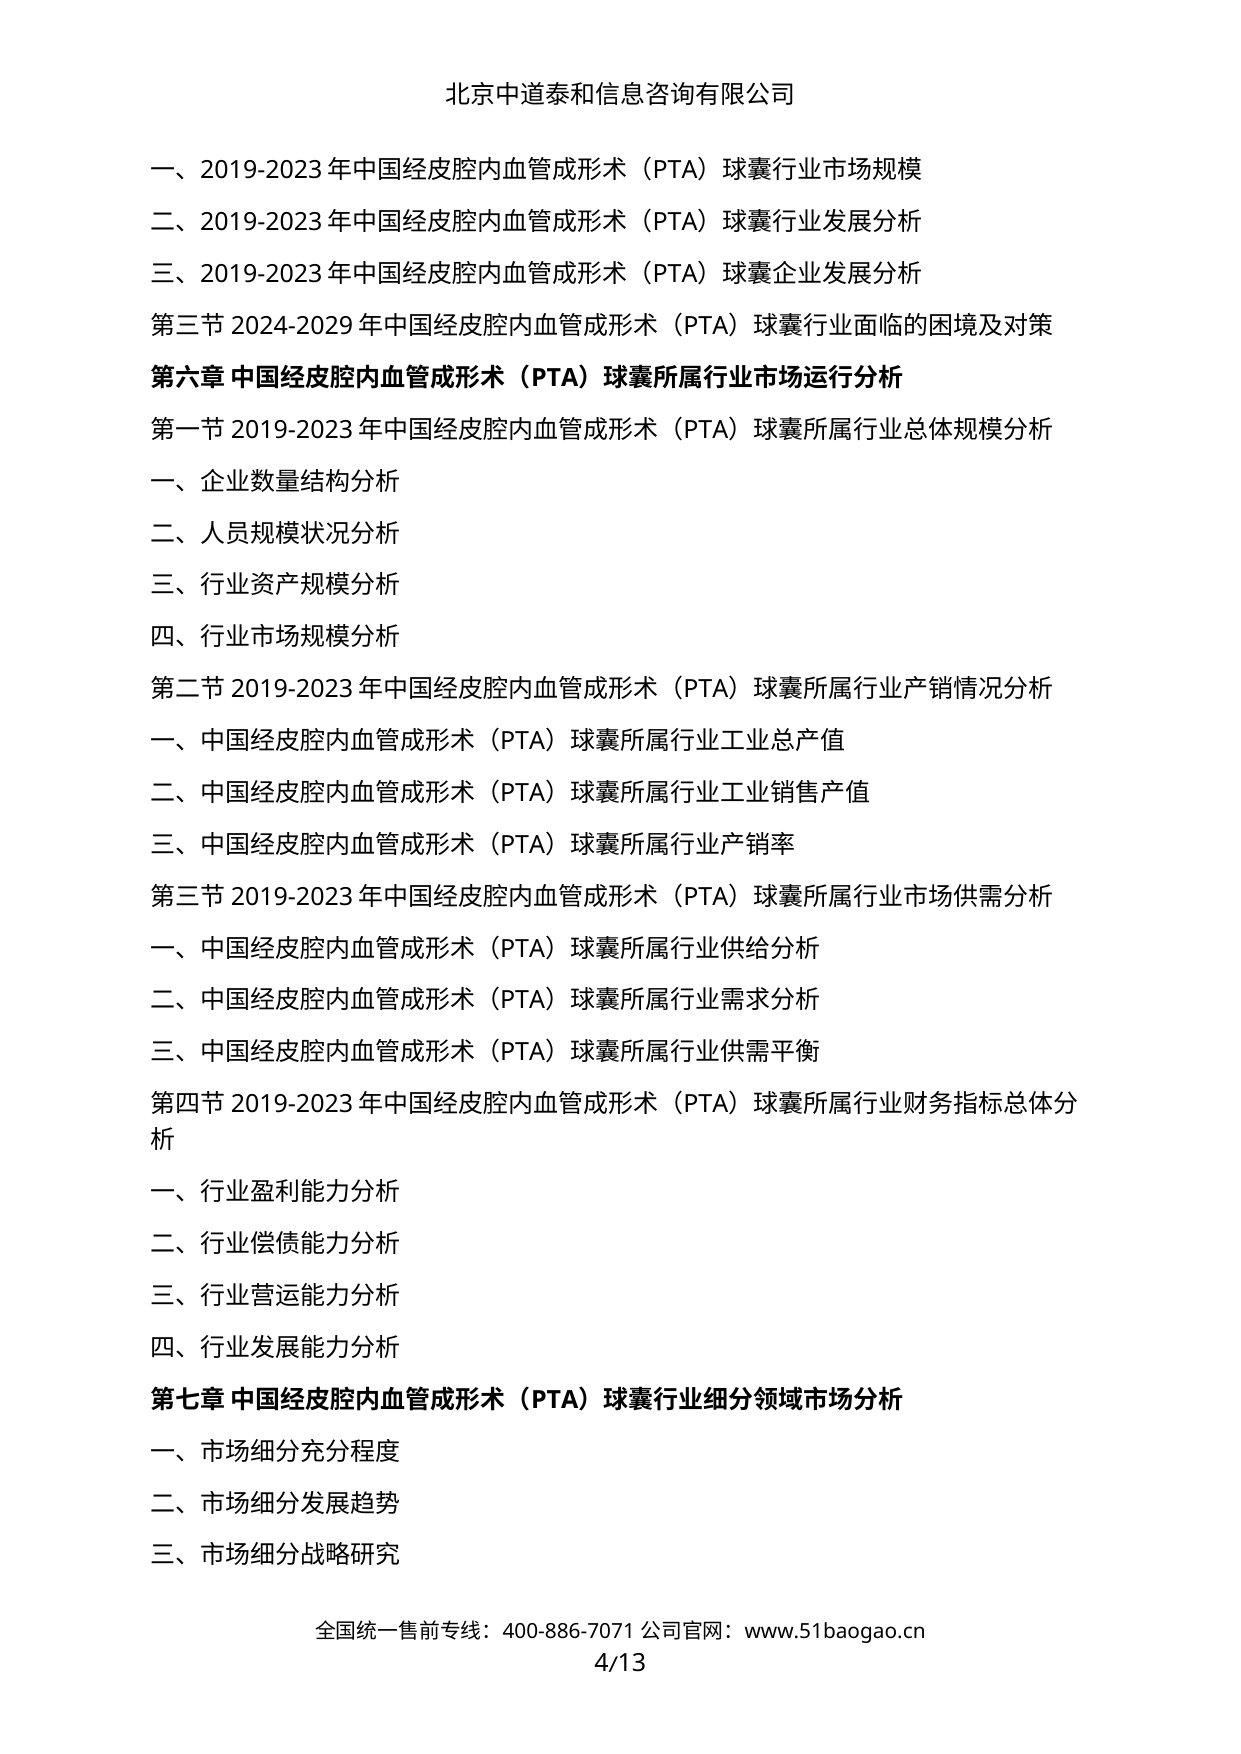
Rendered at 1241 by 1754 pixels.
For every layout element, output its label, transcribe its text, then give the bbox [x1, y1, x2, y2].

text 第三节 2024-2029年中国经皮腔内血管成形术（PTA）球囊行业面临的困境及对策 [150, 306, 1090, 342]
text 三、中国经皮腔内血管成形术（PTA）球囊所属行业产销率 [150, 824, 1090, 861]
text 第七章 中国经皮腔内血管成形术（PTA）球囊行业细分领域市场分析 [150, 1379, 1090, 1416]
text 二、行业偿债能力分析 [150, 1224, 1090, 1260]
text 第四节 2019-2023年中国经皮腔内血管成形术（PTA）球囊所属行业财务指标总体分析 [150, 1084, 1090, 1156]
text 第二节 2019-2023年中国经皮腔内血管成形术（PTA）球囊所属行业产销情况分析 [150, 669, 1090, 705]
text 三、市场细分战略研究 [150, 1535, 1090, 1571]
text 第三节 2019-2023年中国经皮腔内血管成形术（PTA）球囊所属行业市场供需分析 [150, 876, 1090, 912]
text 二、市场细分发展趋势 [150, 1483, 1090, 1519]
text 一、中国经皮腔内血管成形术（PTA）球囊所属行业供给分析 [150, 928, 1090, 964]
text 一、行业盈利能力分析 [150, 1172, 1090, 1208]
text 一、市场细分充分程度 [150, 1431, 1090, 1467]
text 第六章 中国经皮腔内血管成形术（PTA）球囊所属行业市场运行分析 [150, 357, 1090, 394]
text 第一节 2019-2023年中国经皮腔内血管成形术（PTA）球囊所属行业总体规模分析 [150, 409, 1090, 446]
text 一、中国经皮腔内血管成形术（PTA）球囊所属行业工业总产值 [150, 721, 1090, 757]
text 一、企业数量结构分析 [150, 461, 1090, 497]
text 一、2019-2023年中国经皮腔内血管成形术（PTA）球囊行业市场规模 [150, 150, 1090, 186]
text 三、中国经皮腔内血管成形术（PTA）球囊所属行业供需平衡 [150, 1032, 1090, 1068]
text 三、行业营运能力分析 [150, 1276, 1090, 1312]
text 二、人员规模状况分析 [150, 513, 1090, 549]
text 二、中国经皮腔内血管成形术（PTA）球囊所属行业工业销售产值 [150, 772, 1090, 809]
text 二、中国经皮腔内血管成形术（PTA）球囊所属行业需求分析 [150, 980, 1090, 1016]
text 四、行业市场规模分析 [150, 617, 1090, 653]
text 四、行业发展能力分析 [150, 1327, 1090, 1364]
text 三、2019-2023年中国经皮腔内血管成形术（PTA）球囊企业发展分析 [150, 254, 1090, 290]
text 二、2019-2023年中国经皮腔内血管成形术（PTA）球囊行业发展分析 [150, 202, 1090, 238]
text 三、行业资产规模分析 [150, 565, 1090, 601]
